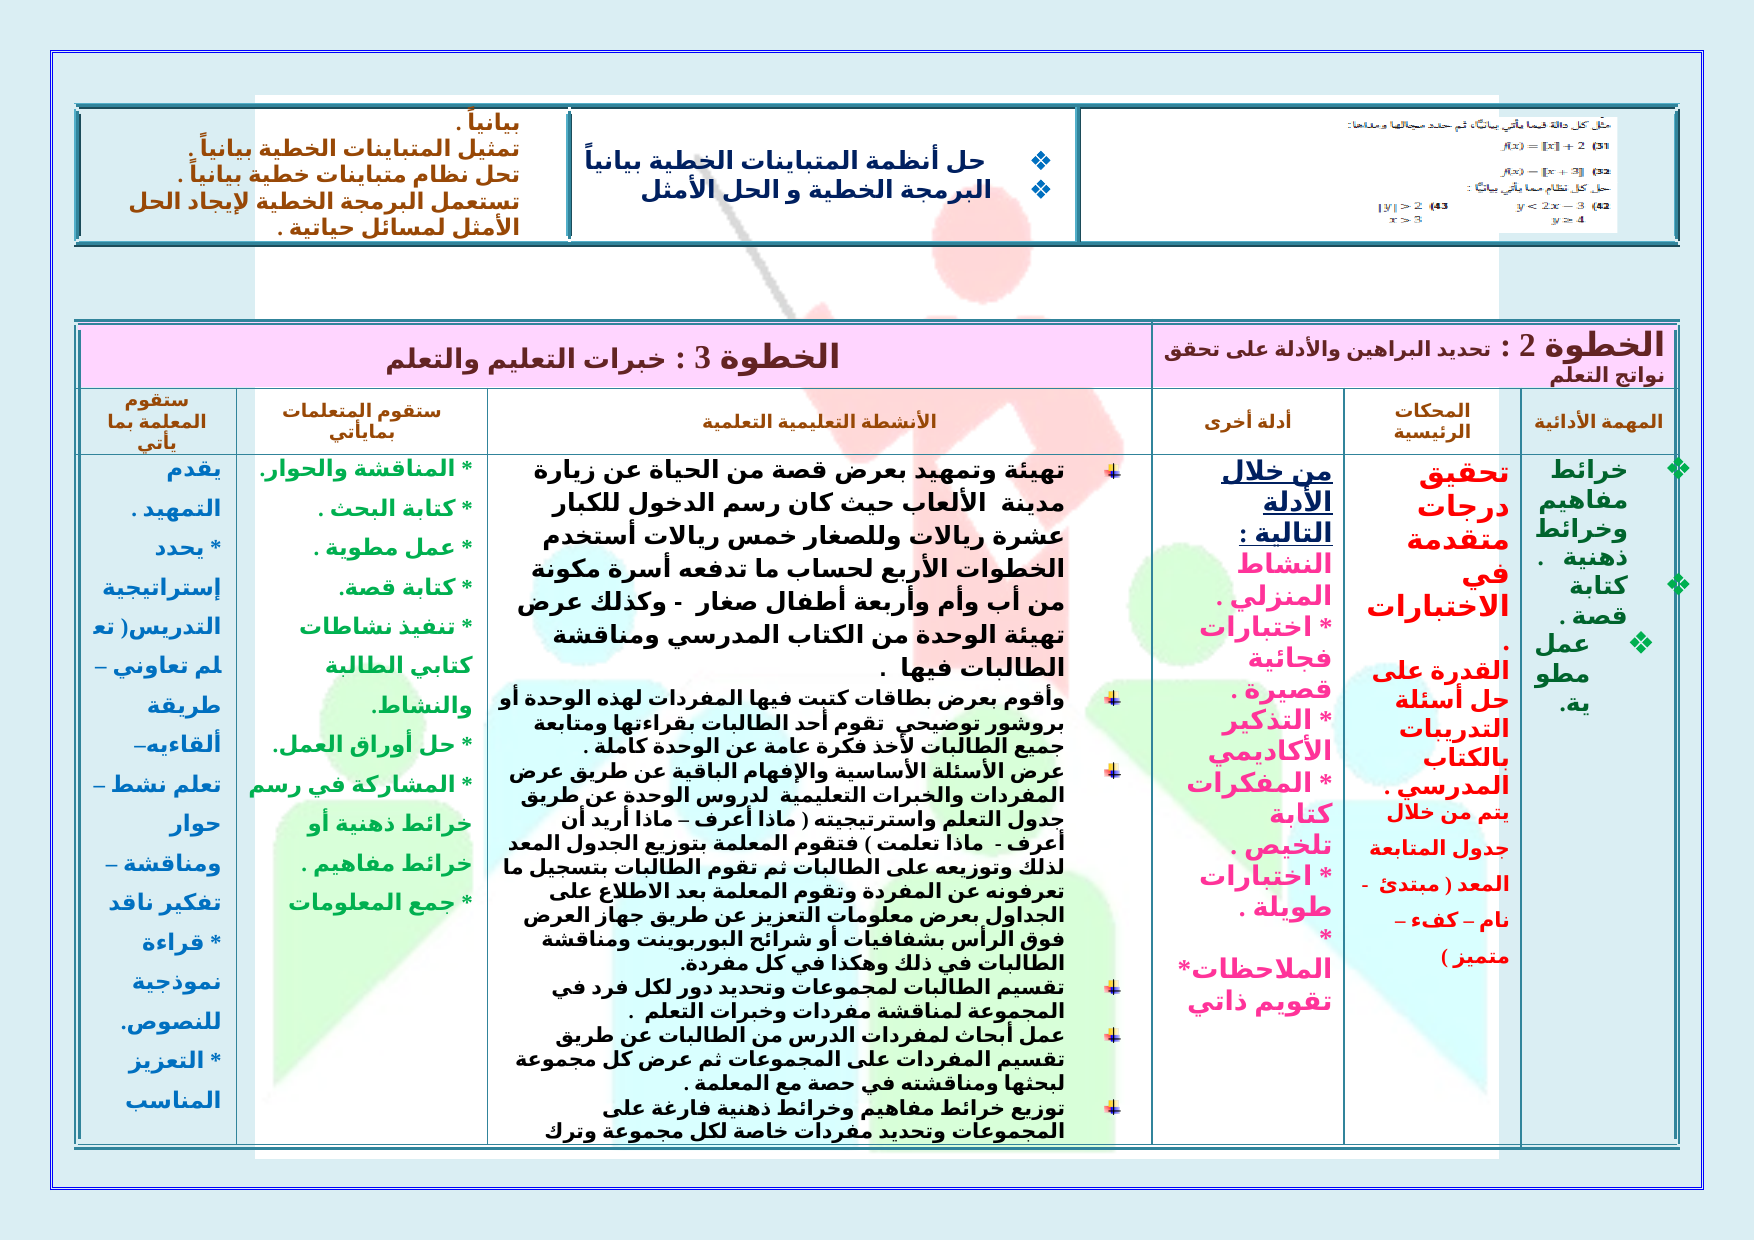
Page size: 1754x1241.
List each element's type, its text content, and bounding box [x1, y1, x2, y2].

table_header الخطوة 3 : خبرات التعليم والتعلم [78, 325, 1151, 387]
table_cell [1522, 455, 1677, 1143]
table_cell المهمة الأدائية [1522, 389, 1674, 454]
picture [1104, 978, 1121, 995]
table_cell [569, 107, 1075, 241]
table_cell ستقوم المتعلمات بمايأتي [237, 389, 487, 454]
picture [1104, 689, 1121, 706]
table_header الخطوة 2 : تحديد البراهين والأدلة على تحقق نواتج التعلم [1153, 325, 1677, 387]
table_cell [78, 455, 236, 1143]
table_cell المحكات الرئيسية [1345, 389, 1520, 454]
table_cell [78, 107, 569, 241]
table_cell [488, 455, 1151, 1143]
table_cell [1153, 455, 1343, 1143]
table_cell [1345, 455, 1520, 1143]
table_cell أدلة أخرى [1153, 389, 1343, 454]
picture [1104, 1026, 1121, 1043]
table_cell الأنشطة التعليمية التعلمية [488, 389, 1151, 454]
picture [1104, 1098, 1121, 1115]
picture [1104, 462, 1121, 479]
picture [1104, 761, 1121, 779]
table_cell ستقوم المعلمة بما يأتي [81, 389, 236, 454]
table_cell [1081, 107, 1677, 241]
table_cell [237, 455, 487, 1143]
